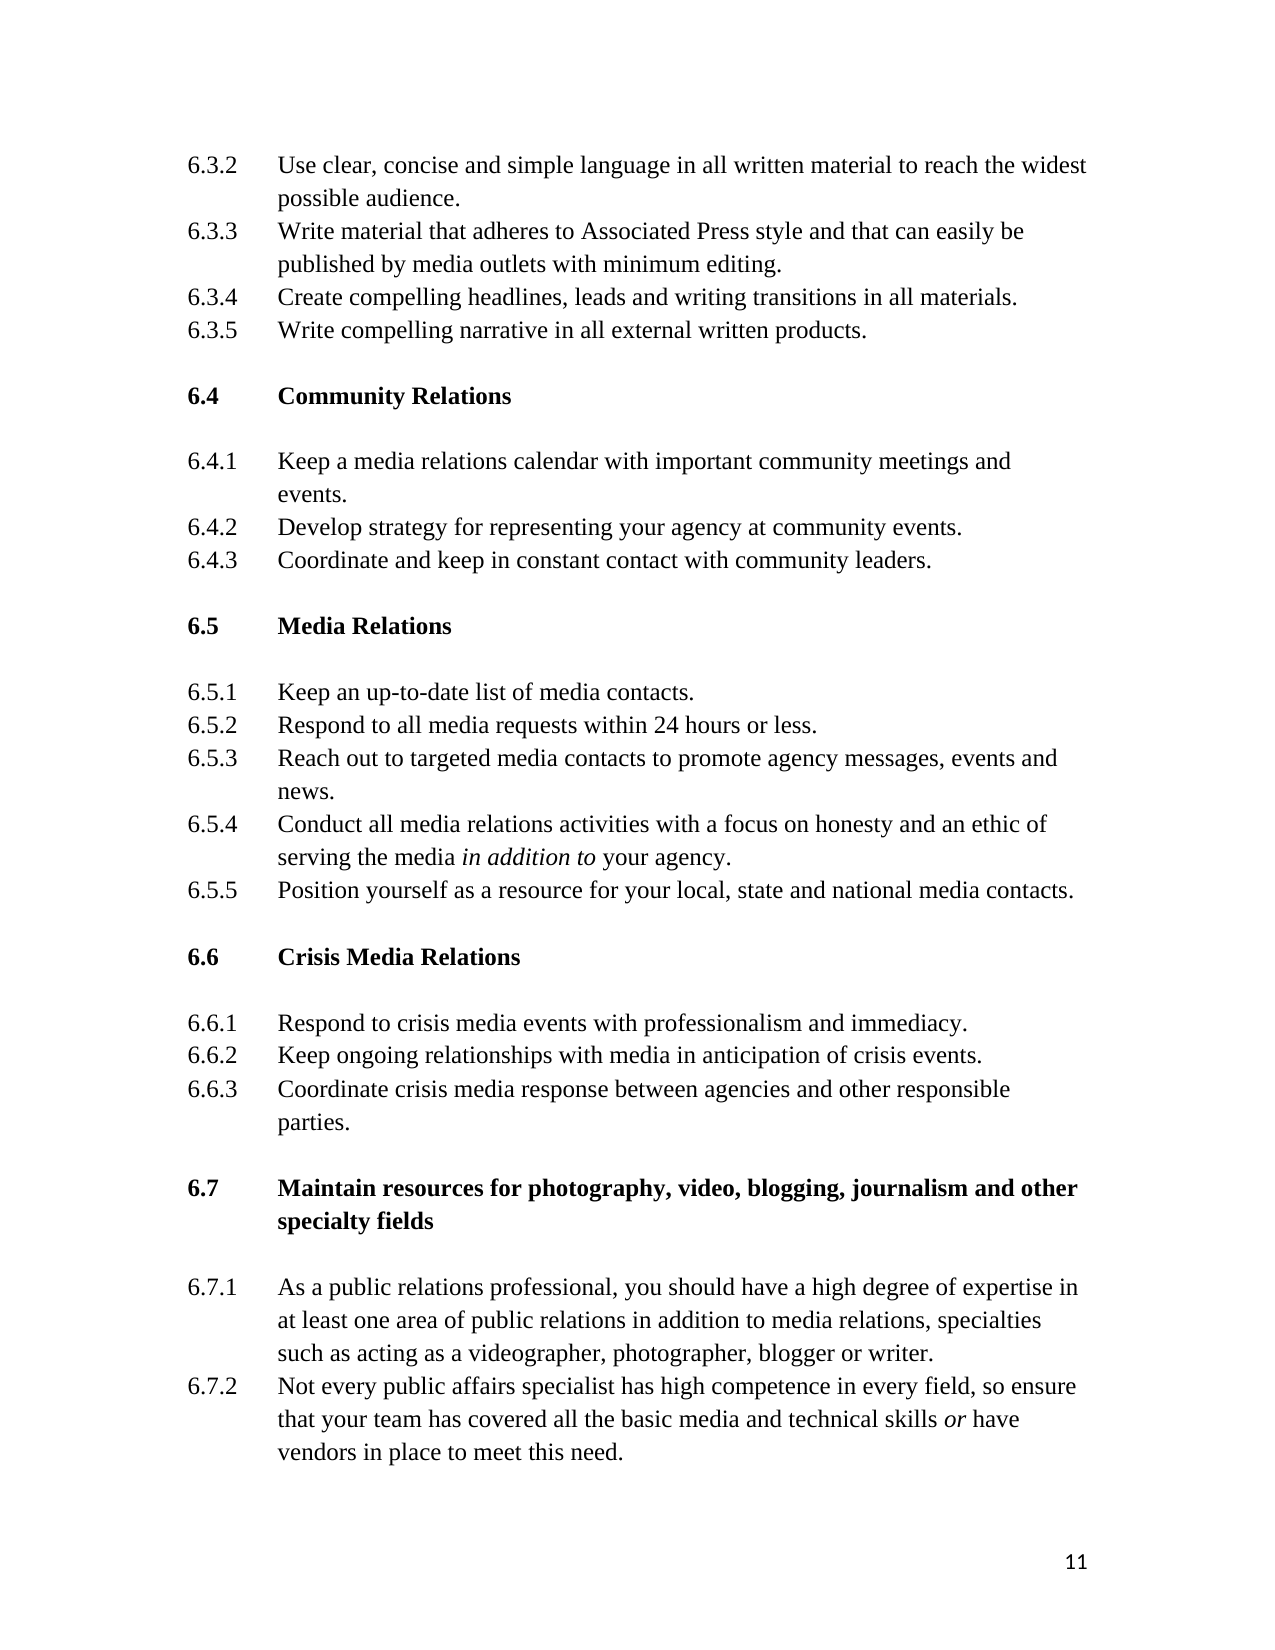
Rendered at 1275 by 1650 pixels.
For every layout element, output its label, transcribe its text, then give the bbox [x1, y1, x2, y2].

list Keep a media relations calendar with important community meetings and events. [187, 446, 1087, 508]
list Keep an up-to-date list of media contacts. [187, 677, 1087, 706]
list Respond to crisis media events with professionalism and immediacy. [187, 1008, 1087, 1036]
list Write compelling narrative in all external written products. [187, 315, 1087, 344]
list As a public relations professional, you should have a high degree of expertise in at least one area of public relations in addition to media relations, specialties such as acting as a videographer, photographer, blogger or writer. [187, 1272, 1087, 1367]
list Use clear, concise and simple language in all written material to reach the widest possible audience. [187, 150, 1087, 212]
list Crisis Media Relations [187, 942, 1087, 970]
list Conduct all media relations activities with a focus on honesty and an ethic of serving the media in addition to your agency. [187, 809, 1087, 871]
list Respond to all media requests within 24 hours or less. [187, 710, 1087, 739]
list Position yourself as a resource for your local, state and national media contacts. [187, 876, 1087, 904]
list Create compelling headlines, leads and writing transitions in all materials. [187, 282, 1087, 311]
list Keep ongoing relationships with media in anticipation of crisis events. [187, 1041, 1087, 1069]
list Community Relations [187, 381, 1087, 442]
list Maintain resources for photography, video, blogging, journalism and other specialty fields [187, 1173, 1087, 1234]
list Write material that adheres to Associated Press style and that can easily be published by media outlets with minimum editing. [187, 216, 1087, 278]
list Media Relations [187, 611, 1087, 640]
list Develop strategy for representing your agency at community events. [187, 512, 1087, 541]
list Reach out to targeted media contacts to promote agency messages, events and news. [187, 743, 1087, 805]
list Not every public affairs specialist has high competence in every field, so ensure that your team has covered all the basic media and technical skills or have vendors in place to meet this need. [187, 1371, 1087, 1466]
list Coordinate crisis media response between agencies and other responsible parties. [187, 1074, 1087, 1135]
list Coordinate and keep in constant contact with community leaders. [187, 545, 1087, 574]
